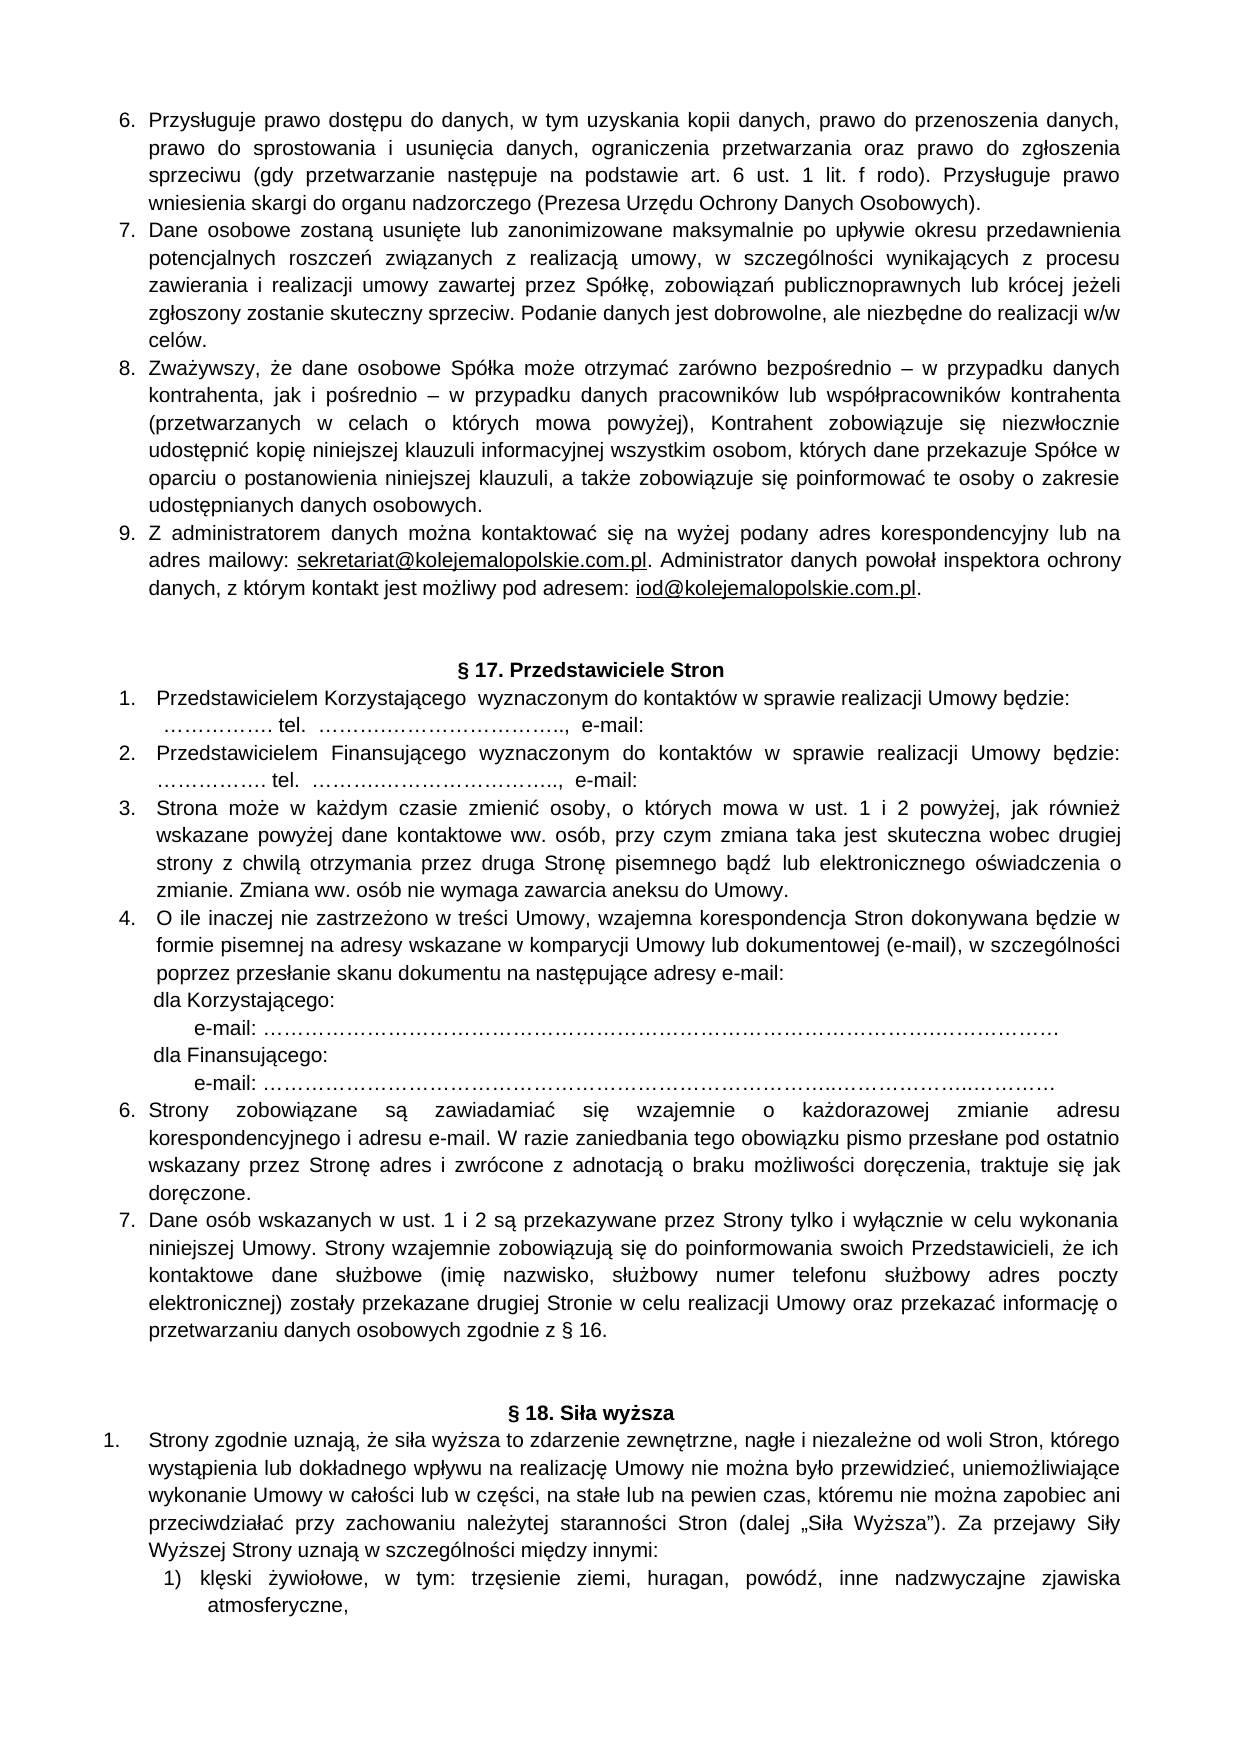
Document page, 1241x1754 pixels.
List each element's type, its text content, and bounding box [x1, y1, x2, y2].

subtitle § 18. Siła wyższa [119, 1401, 1063, 1425]
list O ile inaczej nie zastrzeżono w treści Umowy, wzajemna korespondencja Stron dokonywana będzie w formie pisemnej na adresy wskazane w komparycji Umowy lub dokumentowej (e-mail), w szczególności poprzez przesłanie skanu dokumentu na następujące adresy e-mail: [119, 906, 1121, 985]
list Przysługuje prawo dostępu do danych, w tym uzyskania kopii danych, prawo do przenoszenia danych, prawo do sprostowania i usunięcia danych, ograniczenia przetwarzania oraz prawo do zgłoszenia sprzeciwu (gdy przetwarzanie następuje na podstawie art. 6 ust. 1 lit. f rodo). Przysługuje prawo wniesienia skargi do organu nadzorczego (Prezesa Urzędu Ochrony Danych Osobowych). [119, 108, 1121, 215]
subtitle § 17. Przedstawiciele Stron [119, 658, 1063, 682]
list klęski żywiołowe, w tym: trzęsienie ziemi, huragan, powódź, inne nadzwyczajne zjawiska atmosferyczne, [163, 1566, 1121, 1617]
list Z administratorem danych można kontaktować się na wyżej podany adres korespondencyjny lub na adres mailowy: sekretariat@kolejemalopolskie.com.pl. Administrator danych powołał inspektora ochrony danych, z którym kontakt jest możliwy pod adresem: iod@kolejemalopolskie.com.pl. [119, 521, 1121, 600]
list Dane osobowe zostaną usunięte lub zanonimizowane maksymalnie po upływie okresu przedawnienia potencjalnych roszczeń związanych z realizacją umowy, w szczególności wynikających z procesu zawierania i realizacji umowy zawartej przez Spółkę, zobowiązań publicznoprawnych lub krócej jeżeli zgłoszony zostanie skuteczny sprzeciw. Podanie danych jest dobrowolne, ale niezbędne do realizacji w/w celów. [119, 218, 1121, 352]
list Przedstawicielem Finansującego wyznaczonym do kontaktów w sprawie realizacji Umowy będzie: ……………. tel. ……….…………………….., e-mail: [119, 741, 1121, 792]
list Strony zgodnie uznają, że siła wyższa to zdarzenie zewnętrzne, nagłe i niezależne od woli Stron, którego wystąpienia lub dokładnego wpływu na realizację Umowy nie można było przewidzieć, uniemożliwiające wykonanie Umowy w całości lub w części, na stałe lub na pewien czas, któremu nie można zapobiec ani przeciwdziałać przy zachowaniu należytej staranności Stron (dalej „Siła Wyższa”). Za przejawy Siły Wyższej Strony uznają w szczególności między innymi: [103, 1428, 1121, 1562]
text ……………. tel. ……….…………………….., e-mail: [163, 713, 1121, 737]
text dla Korzystającego: [119, 988, 1121, 1012]
list Przedstawicielem Korzystającego wyznaczonym do kontaktów w sprawie realizacji Umowy będzie: [119, 686, 1121, 710]
list Dane osób wskazanych w ust. 1 i 2 są przekazywane przez Strony tylko i wyłącznie w celu wykonania niniejszej Umowy. Strony wzajemnie zobowiązują się do poinformowania swoich Przedstawicieli, że ich kontaktowe dane służbowe (imię nazwisko, służbowy numer telefonu służbowy adres poczty elektronicznej) zostały przekazane drugiej Stronie w celu realizacji Umowy oraz przekazać informację o przetwarzaniu danych osobowych zgodnie z § 16. [119, 1208, 1119, 1342]
list Strony zobowiązane są zawiadamiać się wzajemnie o każdorazowej zmianie adresu korespondencyjnego i adresu e-mail. W razie zaniedbania tego obowiązku pismo przesłane pod ostatnio wskazany przez Stronę adres i zwrócone z adnotacją o braku możliwości doręczenia, traktuje się jak doręczone. [119, 1098, 1121, 1205]
list Zważywszy, że dane osobowe Spółka może otrzymać zarówno bezpośrednio – w przypadku danych kontrahenta, jak i pośrednio – w przypadku danych pracowników lub współpracowników kontrahenta (przetwarzanych w celach o których mowa powyżej), Kontrahent zobowiązuje się niezwłocznie udostępnić kopię niniejszej klauzuli informacyjnej wszystkim osobom, których dane przekazuje Spółce w oparciu o postanowienia niniejszej klauzuli, a także zobowiązuje się poinformować te osoby o zakresie udostępnianych danych osobowych. [119, 356, 1121, 517]
text e-mail: …………………………………………………………………………………….……………… [194, 1016, 1121, 1040]
text dla Finansującego: [119, 1043, 1121, 1067]
text e-mail: ………………………………………………………………………..………………..………… [194, 1071, 1121, 1095]
list Strona może w każdym czasie zmienić osoby, o których mowa w ust. 1 i 2 powyżej, jak również wskazane powyżej dane kontaktowe ww. osób, przy czym zmiana taka jest skuteczna wobec drugiej strony z chwilą otrzymania przez druga Stronę pisemnego bądź lub elektronicznego oświadczenia o zmianie. Zmiana ww. osób nie wymaga zawarcia aneksu do Umowy. [119, 796, 1121, 902]
